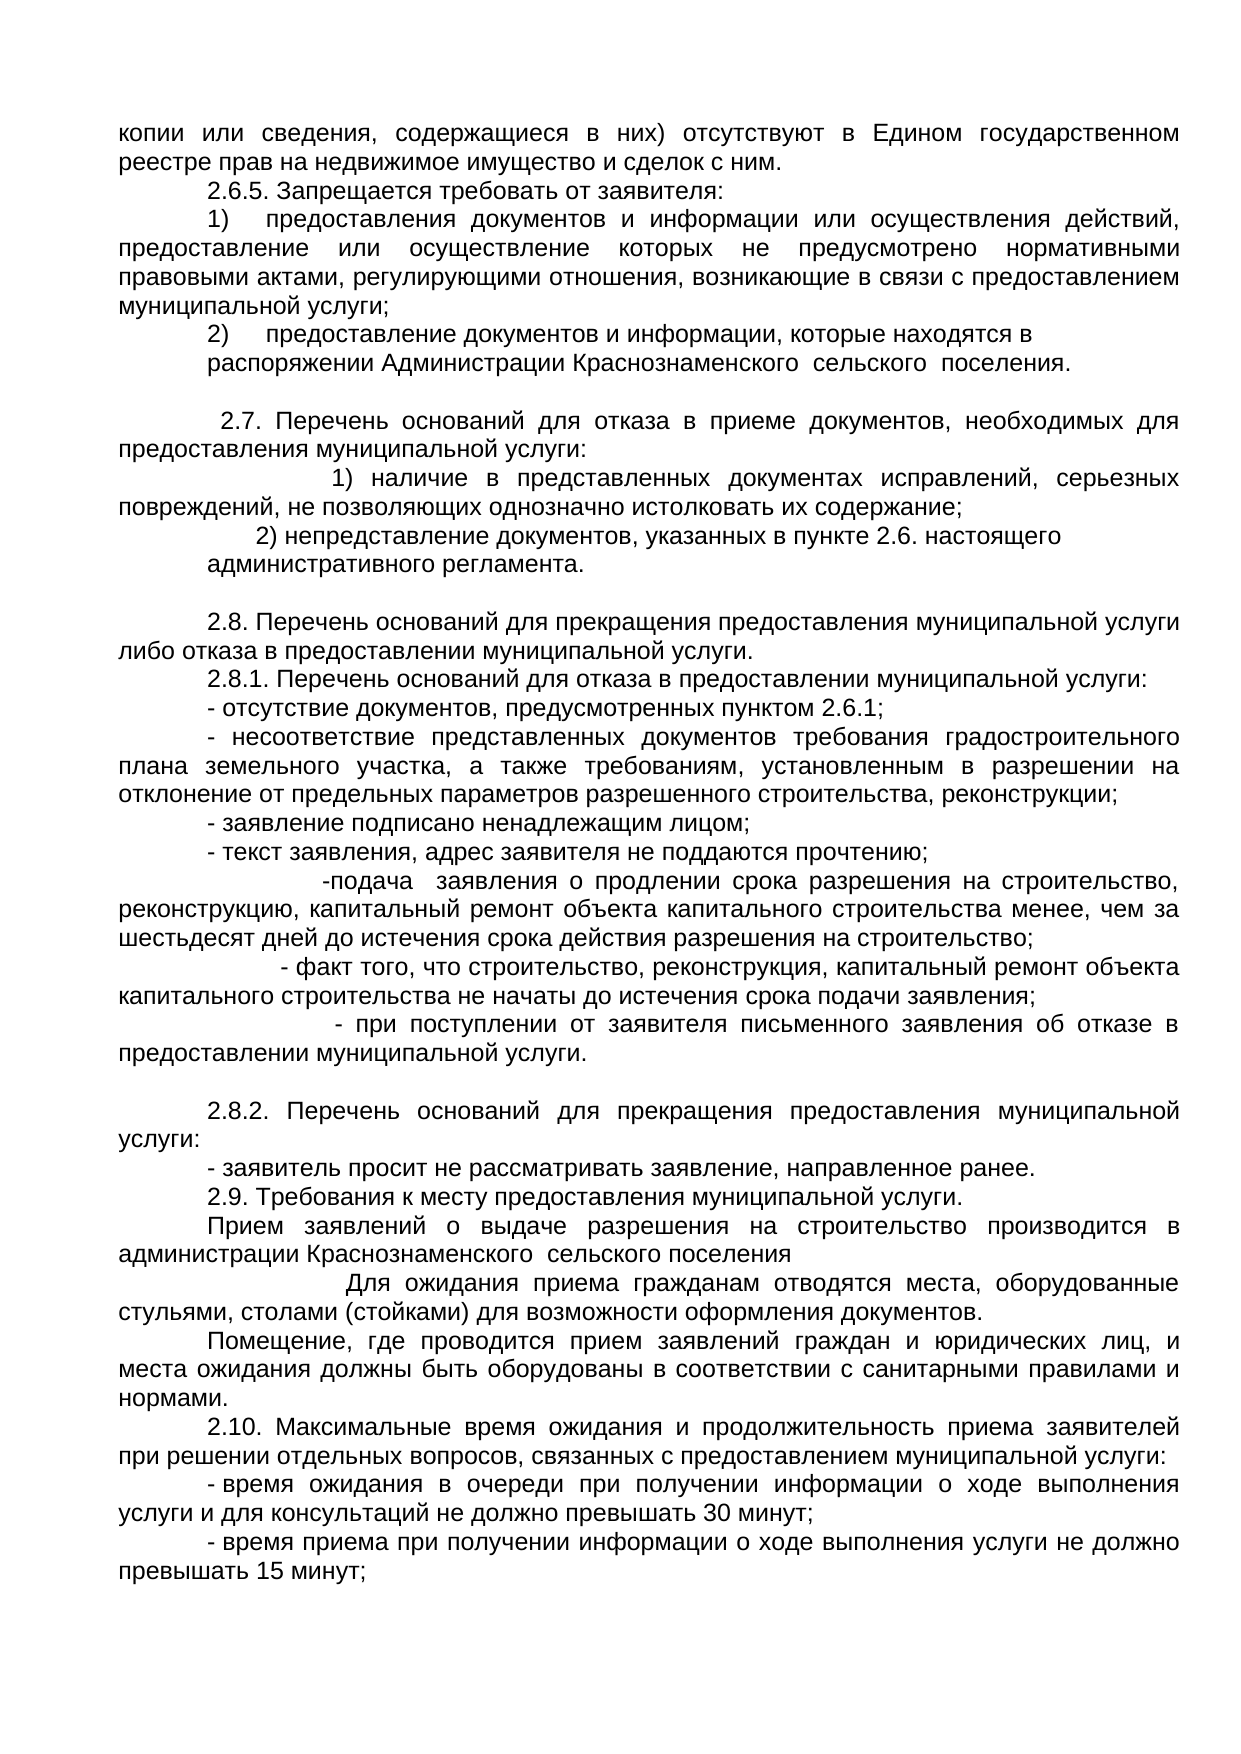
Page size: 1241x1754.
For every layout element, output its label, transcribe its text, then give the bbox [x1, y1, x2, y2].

text 2.8.1. Перечень оснований для отказа в предоставлении муниципальной услуги: [118, 664, 1181, 693]
text - несоответствие представленных документов требования градостроительного плана земельного участка, а также требованиям, установленным в разрешении на отклонение от предельных параметров разрешенного строительства, реконструкции; [118, 722, 1181, 808]
text 2.10. Максимальные время ожидания и продолжительность приема заявителей при решении отдельных вопросов, связанных с предоставлением муниципальной услуги: [118, 1412, 1181, 1469]
text - отсутствие документов, предусмотренных пунктом 2.6.1; [118, 693, 1181, 722]
text Помещение, где проводится прием заявлений граждан и юридических лиц, и места ожидания должны быть оборудованы в соответствии с санитарными правилами и нормами. [118, 1326, 1181, 1412]
text 2.8.2. Перечень оснований для прекращения предоставления муниципальной услуги: [118, 1096, 1181, 1153]
text 2.8. Перечень оснований для прекращения предоставления муниципальной услуги либо отказа в предоставлении муниципальной услуги. [118, 607, 1181, 664]
text - при поступлении от заявителя письменного заявления об отказе в предоставлении муниципальной услуги. [118, 1009, 1181, 1067]
text - заявитель просит не рассматривать заявление, направленное ранее. [118, 1153, 1181, 1182]
text административного регламента. [118, 549, 1181, 578]
text 2.6.5. Запрещается требовать от заявителя: [118, 176, 1181, 204]
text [118, 118, 1181, 176]
text - факт того, что строительство, реконструкция, капитальный ремонт объекта капитального строительства не начаты до истечения срока подачи заявления; [118, 952, 1181, 1009]
text 2) предоставление документов и информации, которые находятся в [118, 319, 1181, 348]
text - текст заявления, адрес заявителя не поддаются прочтению; [118, 837, 1181, 866]
text 2.7. Перечень оснований для отказа в приеме документов, необходимых для предоставления муниципальной услуги: [118, 406, 1181, 463]
text - заявление подписано ненадлежащим лицом; [118, 808, 1181, 837]
text - время ожидания в очереди при получении информации о ходе выполнения услуги и для консультаций не должно превышать 30 минут; [118, 1469, 1181, 1527]
text 2) непредставление документов, указанных в пункте 2.6. настоящего [118, 521, 1181, 549]
text - время приема при получении информации о ходе выполнения услуги не должно превышать 15 минут; [118, 1527, 1181, 1584]
text распоряжении Администрации Краснознаменского сельского поселения. [118, 348, 1181, 377]
text 2.9. Требования к месту предоставления муниципальной услуги. [118, 1182, 1181, 1211]
text 1) предоставления документов и информации или осуществления действий, предоставление или осуществление которых не предусмотрено нормативными правовыми актами, регулирующими отношения, возникающие в связи с предоставлением муниципальной услуги; [118, 204, 1181, 319]
text 1) наличие в представленных документах исправлений, серьезных повреждений, не позволяющих однозначно истолковать их содержание; [118, 463, 1181, 521]
text -подача заявления о продлении срока разрешения на строительство, реконструкцию, капитальный ремонт объекта капитального строительства менее, чем за шестьдесят дней до истечения срока действия разрешения на строительство; [118, 866, 1181, 952]
text Для ожидания приема гражданам отводятся места, оборудованные стульями, столами (стойками) для возможности оформления документов. [118, 1268, 1181, 1326]
text Прием заявлений о выдаче разрешения на строительство производится в администрации Краснознаменского сельского поселения [118, 1211, 1181, 1268]
